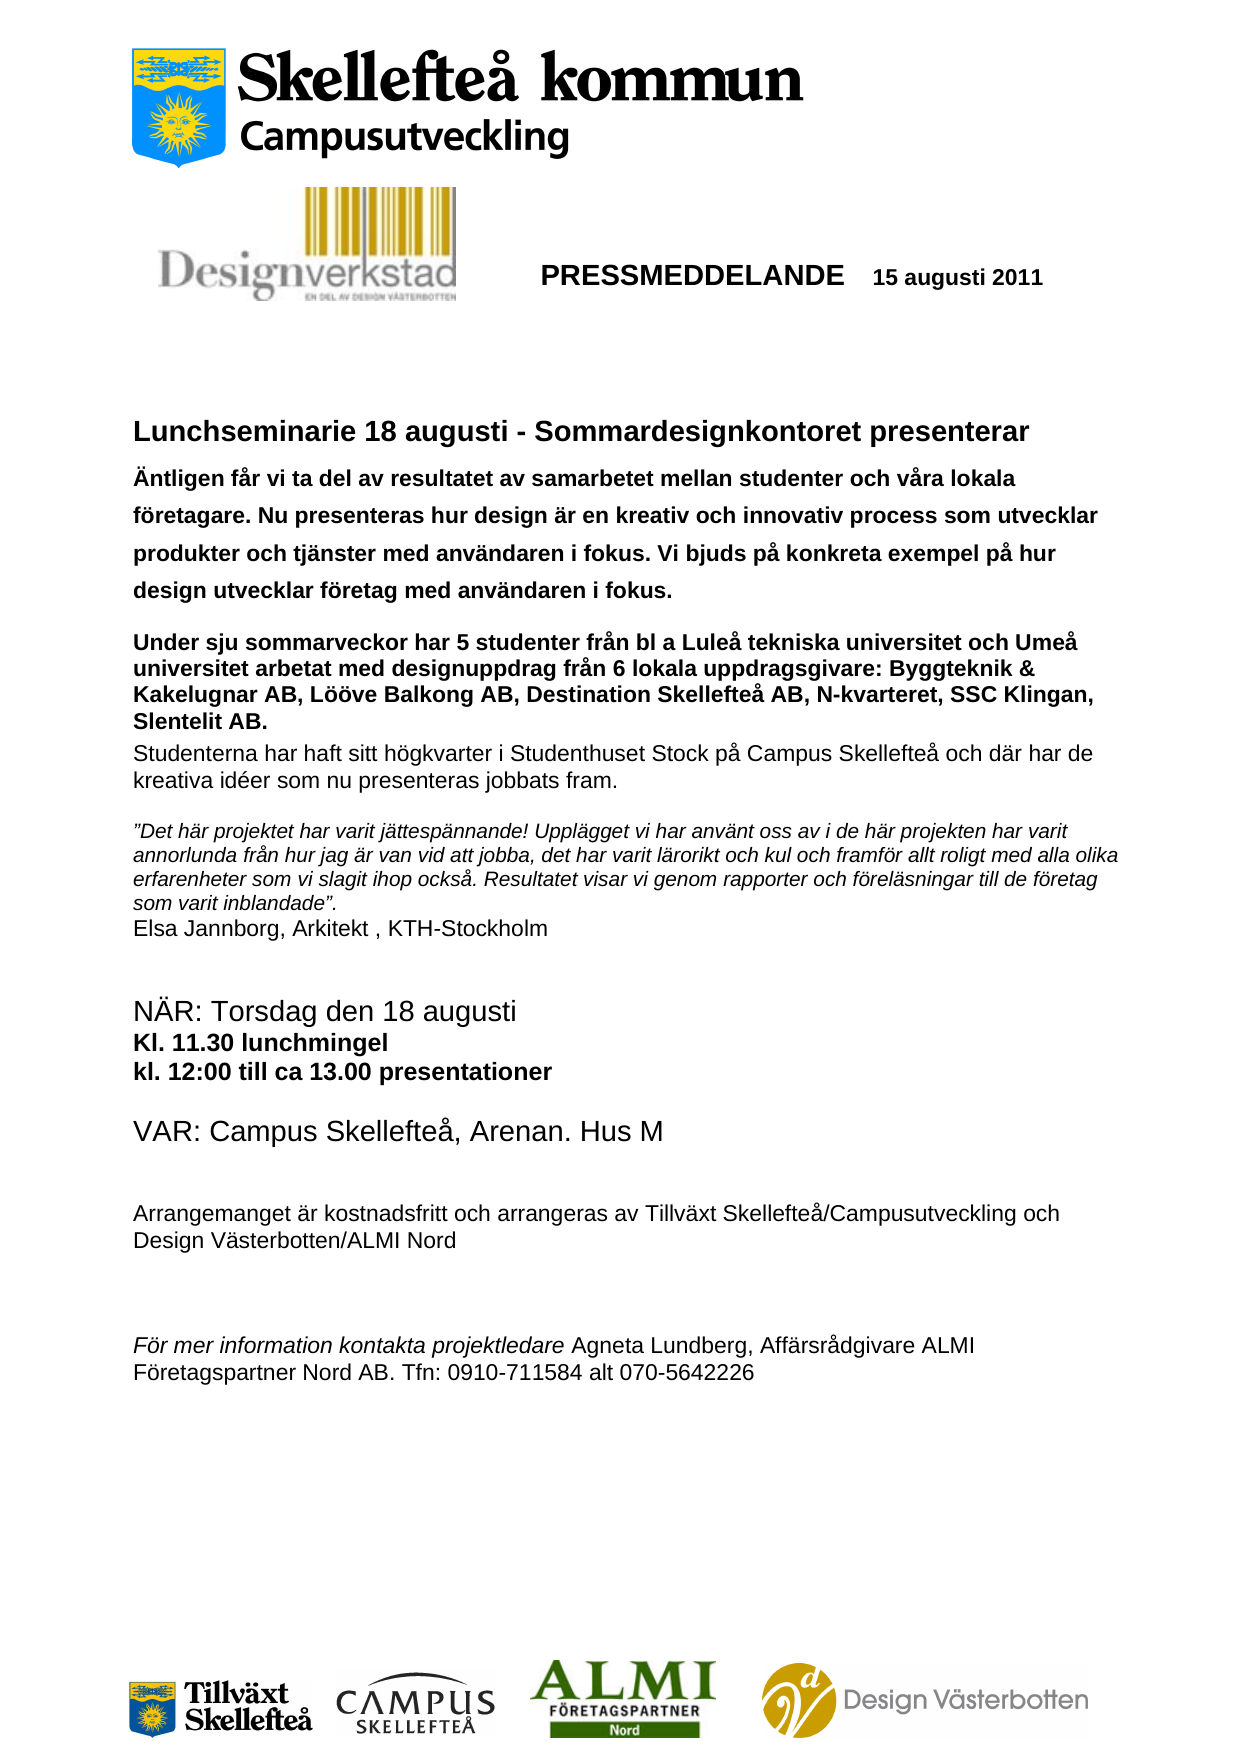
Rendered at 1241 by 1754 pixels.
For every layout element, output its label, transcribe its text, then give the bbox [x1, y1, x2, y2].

text ”Det här projektet har varit jättespännande! Upplägget vi har använt oss av i de här projekten har varit annorlunda från hur jag är van vid att jobba, det har varit lärorikt och kul och framför allt roligt med alla olika erfarenheter som vi slagit ihop också. Resultatet visar vi genom rapporter och föreläsningar till de företag som varit inblandade”. Elsa Jannborg, Arkitekt , KTH-Stockholm [133, 819, 1123, 942]
text Äntligen får vi ta del av resultatet av samarbetet mellan studenter och våra lokala företagare. Nu presenteras hur design är en kreativ och innovativ process som utvecklar produkter och tjänster med användaren i fokus. Vi bjuds på konkreta exempel på hur design utvecklar företag med användaren i fokus. [133, 454, 1123, 604]
text Kl. 11.30 lunchmingel [133, 1028, 1123, 1057]
picture [335, 1668, 496, 1738]
text PRESSMEDDELANDE 15 augusti 2011 [456, 258, 1123, 292]
picture [132, 44, 983, 168]
text Studenterna har haft sitt högkvarter i Studenthuset Stock på Campus Skellefteå och där har de kreativa idéer som nu presenteras jobbats fram. [133, 740, 1123, 793]
picture [530, 1660, 716, 1738]
text NÄR: Torsdag den 18 augusti [133, 994, 1123, 1028]
subtitle Lunchseminarie 18 augusti - Sommardesignkontoret presenterar [133, 414, 1123, 447]
text VAR: Campus Skellefteå, Arenan. Hus M [133, 1114, 1123, 1148]
subtitle Under sju sommarveckor har 5 studenter från bl a Luleå tekniska universitet och Umeå universitet arbetat med designuppdrag från 6 lokala uppdragsgivare: Byggteknik & Kakelugnar AB, Lööve Balkong AB, Destination Skellefteå AB, N-kvarteret, SSC Klingan, Slentelit AB. [133, 629, 1123, 734]
text kl. 12:00 till ca 13.00 presentationer [133, 1057, 1123, 1085]
picture [158, 187, 456, 301]
text Arrangemanget är kostnadsfritt och arrangeras av Tillväxt Skellefteå/ och Design Västerbotten/ALMI Nord [133, 1200, 1123, 1253]
text För mer information kontakta projektledare Agneta Lundberg, Affärsrådgivare ALMI Företagspartner Nord AB. Tfn: 0910-711584 alt 070-5642226 [133, 1332, 1123, 1385]
